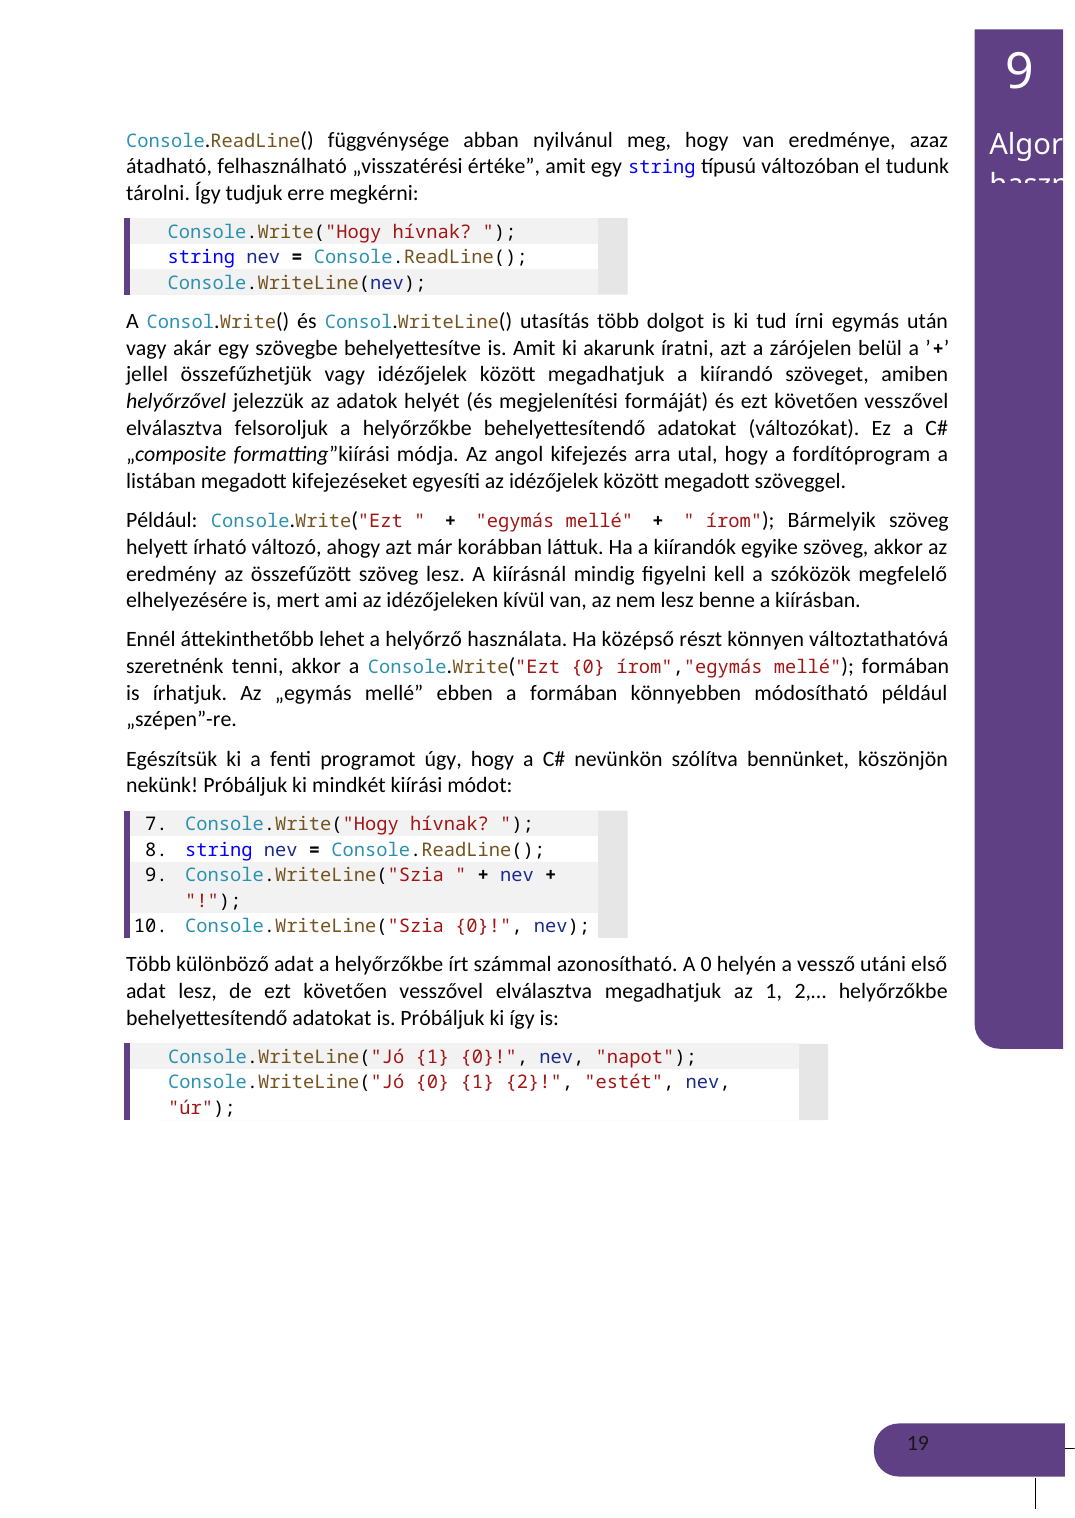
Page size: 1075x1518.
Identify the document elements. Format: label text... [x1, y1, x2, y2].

text Ennél áttekinthetőbb lehet a helyőrző használata. Ha középső részt könnyen változtathatóvá szeretnénk tenni, akkor a Console.Write("Ezt {0} írom","egymás mellé"); formában is írhatjuk. Az „egymás mellé” ebben a formában könnyebben módosítható például „szépen”-re. [126, 626, 949, 732]
text Például: Console.Write("Ezt " + "egymás mellé" + " írom"); Bármelyik szöveg helyett írható változó, ahogy azt már korábban láttuk. Ha a kiírandók egyike szöveg, akkor az eredmény az összefűzött szöveg lesz. A kiírásnál mindig figyelni kell a szóközök megfelelő elhelyezésére is, mert ami az idézőjeleken kívül van, az nem lesz benne a kiírásban. [126, 506, 949, 613]
text Egészítsük ki a fenti programot úgy, hogy a C# nevünkön szólítva bennünket, köszönjön nekünk! Próbáljuk ki mindkét kiírási módot: [126, 745, 949, 798]
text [126, 126, 949, 206]
text A Consol.Write() és Consol.WriteLine() utasítás több dolgot is ki tud írni egymás után vagy akár egy szövegbe behelyettesítve is. Amit ki akarunk íratni, azt a zárójelen belül a ’+’ jellel összefűzhetjük vagy idézőjelek között megadhatjuk a kiírandó szöveget, amiben helyőrzővel jelezzük az adatok helyét (és megjelenítési formáját) és ezt követően vesszővel elválasztva felsoroljuk a helyőrzőkbe behelyettesítendő adatokat (változókat). Ez a C# „composite formatting”kiírási módja. Az angol kifejezés arra utal, hogy a fordítóprogram a listában megadott kifejezéseket egyesíti az idézőjelek között megadott szöveggel. [126, 307, 949, 494]
text Több különböző adat a helyőrzőkbe írt számmal azonosítható. A 0 helyén a vessző utáni első adat lesz, de ezt követően vesszővel elválasztva megadhatjuk az 1, 2,… helyőrzőkbe behelyettesítendő adatokat is. Próbáljuk ki így is: [126, 951, 949, 1031]
